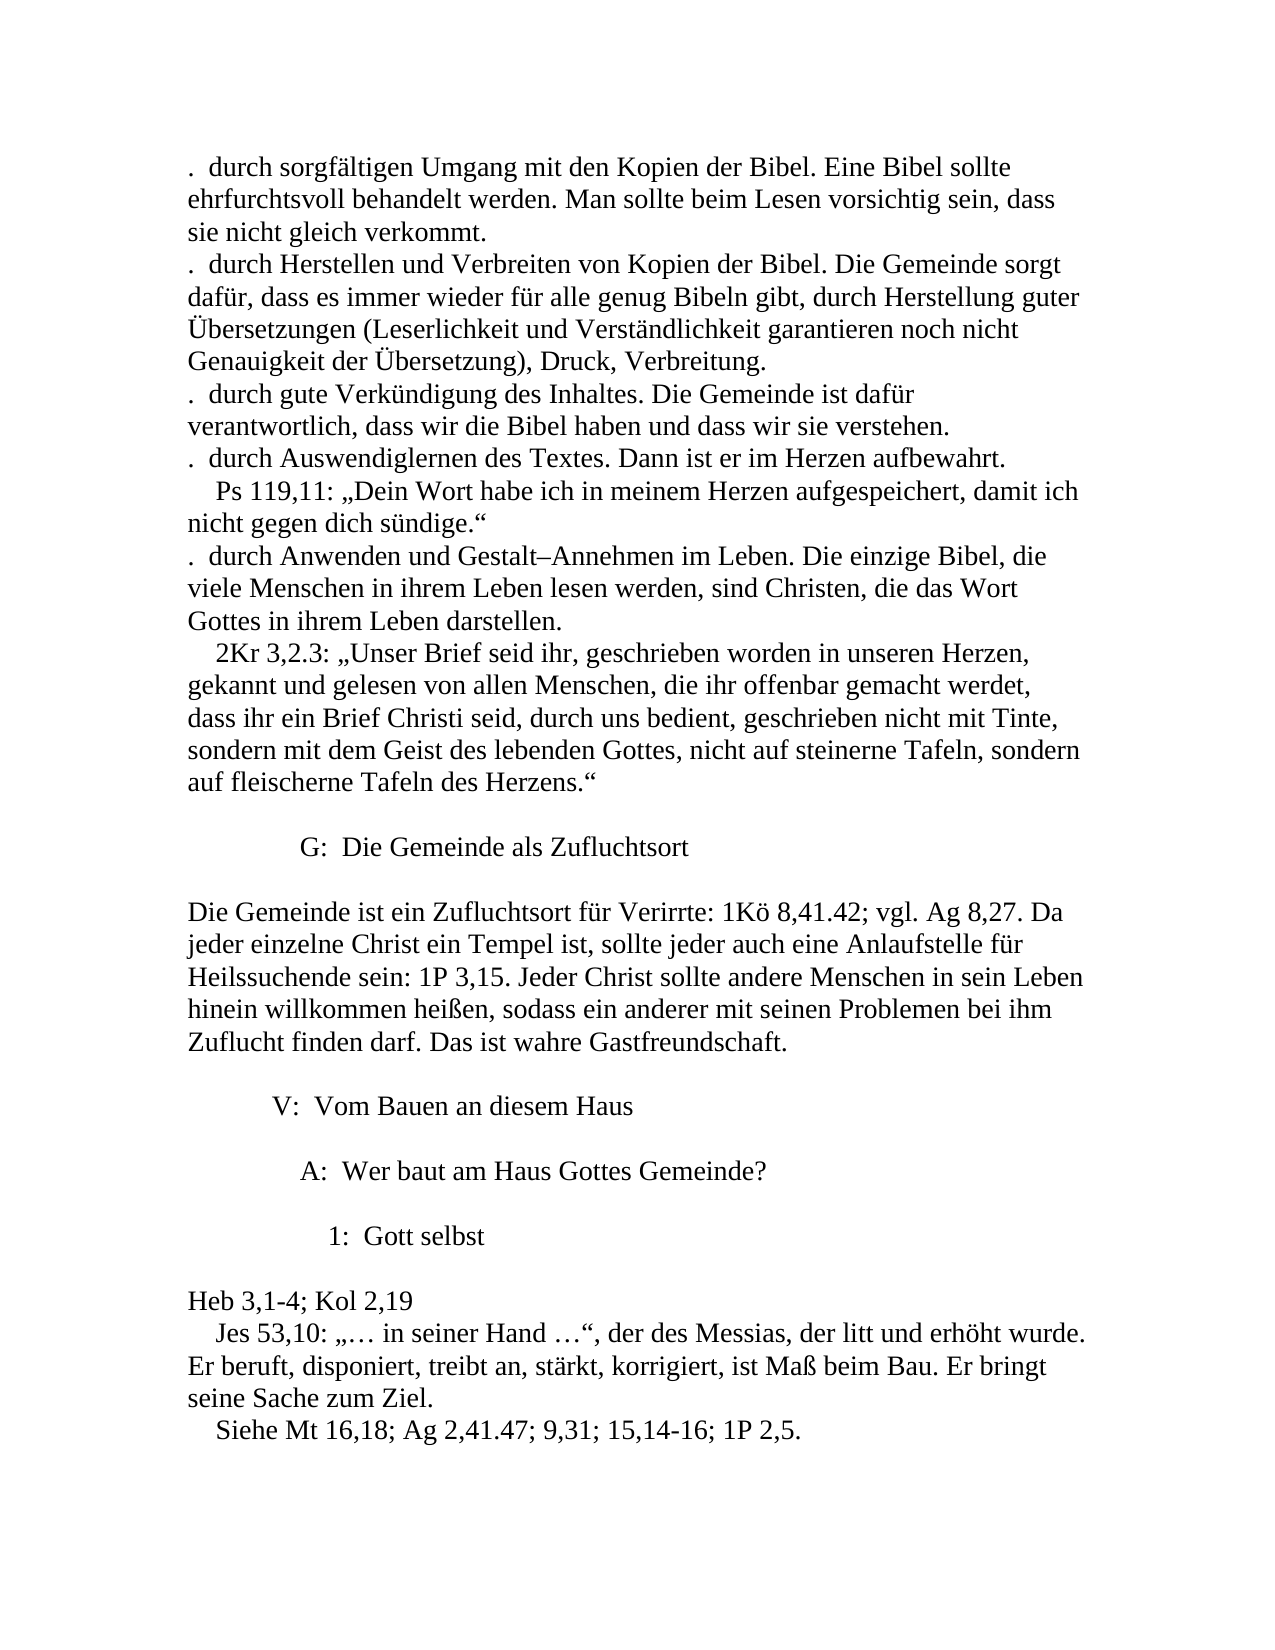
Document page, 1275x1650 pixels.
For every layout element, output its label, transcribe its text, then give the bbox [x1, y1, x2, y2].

text Ps 119,11: „Dein Wort habe ich in meinem Herzen aufgespeichert, damit ich nicht gegen dich sündige.“ [187, 474, 1087, 539]
text . durch Anwenden und Gestalt–Annehmen im Leben. Die einzige Bibel, die viele Menschen in ihrem Leben lesen werden, sind Christen, die das Wort Gottes in ihrem Leben darstellen. [187, 539, 1087, 636]
text . durch Auswendiglernen des Textes. Dann ist er im Herzen aufbewahrt. [187, 442, 1087, 474]
text Die Gemeinde ist ein Zufluchtsort für Verirrte: 1Kö 8,41.42; vgl. Ag 8,27. Da jeder einzelne Christ ein Tempel ist, sollte jeder auch eine Anlaufstelle für Heilssuchende sein: 1P 3,15. Jeder Christ sollte andere Menschen in sein Leben hinein willkommen heißen, sodass ein anderer mit seinen Problemen bei ihm Zuflucht finden darf. Das ist wahre Gastfreundschaft. [187, 895, 1087, 1057]
text Jes 53,10: „… in seiner Hand …“, der des Messias, der litt und erhöht wurde. Er beruft, disponiert, treibt an, stärkt, korrigiert, ist Maß beim Bau. Er bringt seine Sache zum Ziel. [187, 1316, 1087, 1413]
text Heb 3,1-4; Kol 2,19 [187, 1284, 1087, 1316]
text V: Vom Bauen an diesem Haus [187, 1089, 1087, 1122]
text . durch sorgfältigen Umgang mit den Kopien der Bibel. Eine Bibel sollte ehrfurchtsvoll behandelt werden. Man sollte beim Lesen vorsichtig sein, dass sie nicht gleich verkommt. [187, 150, 1087, 247]
text 1: Gott selbst [187, 1219, 1087, 1251]
text . durch Herstellen und Verbreiten von Kopien der Bibel. Die Gemeinde sorgt dafür, dass es immer wieder für alle genug Bibeln gibt, durch Herstellung guter Übersetzungen (Leserlichkeit und Verständlichkeit garantieren noch nicht Genauigkeit der Übersetzung), Druck, Verbreitung. [187, 247, 1087, 377]
text 2Kr 3,2.3: „Unser Brief seid ihr, geschrieben worden in unseren Herzen, gekannt und gelesen von allen Menschen, die ihr offenbar gemacht werdet, dass ihr ein Brief Christi seid, durch uns bedient, geschrieben nicht mit Tinte, sondern mit dem Geist des lebenden Gottes, nicht auf steinerne Tafeln, sondern auf fleischerne Tafeln des Herzens.“ [187, 636, 1087, 798]
text G: Die Gemeinde als Zufluchtsort [187, 830, 1087, 863]
text Siehe Mt 16,18; Ag 2,41.47; 9,31; 15,14-16; 1P 2,5. [187, 1413, 1087, 1446]
text A: Wer baut am Haus Gottes Gemeinde? [187, 1154, 1087, 1187]
text . durch gute Verkündigung des Inhaltes. Die Gemeinde ist dafür verantwortlich, dass wir die Bibel haben und dass wir sie verstehen. [187, 377, 1087, 442]
